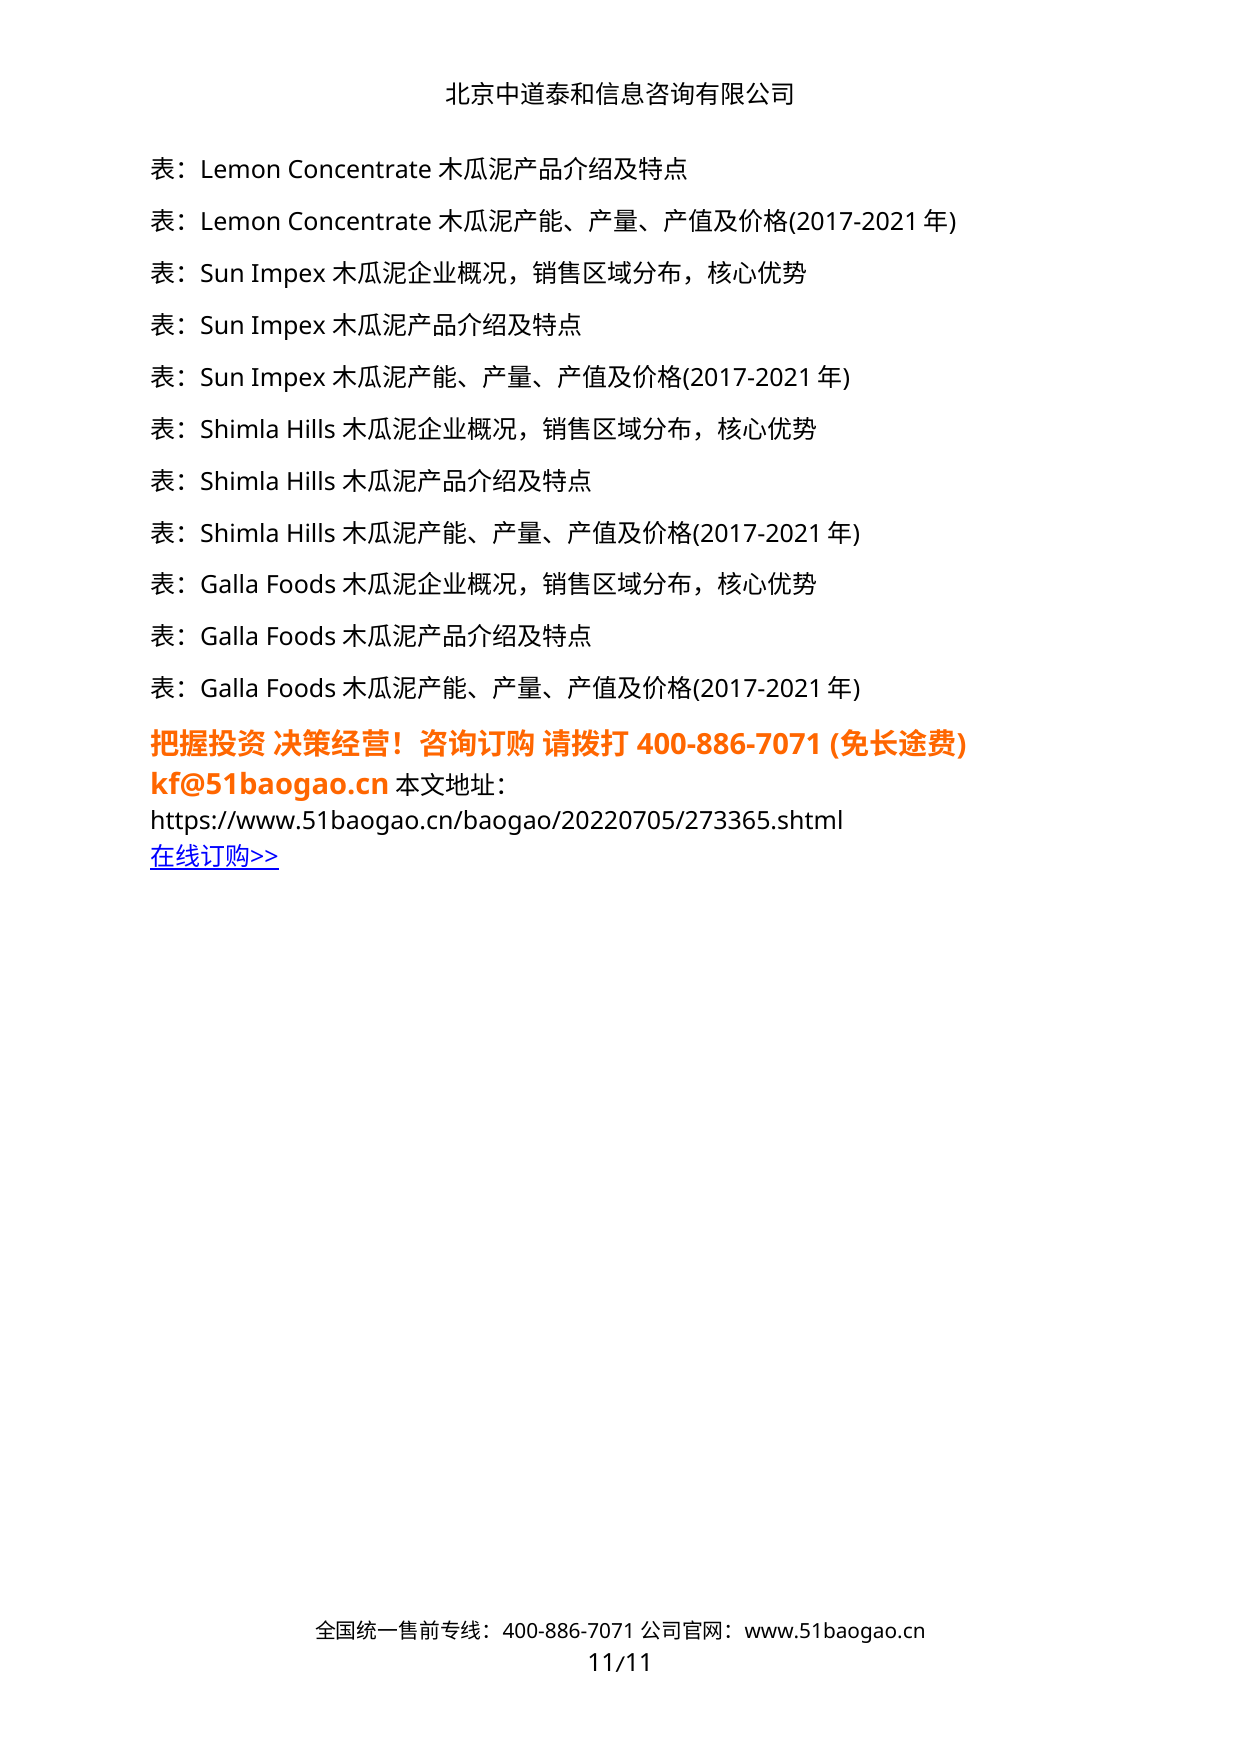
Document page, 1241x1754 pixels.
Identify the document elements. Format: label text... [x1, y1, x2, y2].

text 表：Lemon Concentrate 木瓜泥产能、产量、产值及价格(2017-2021年) [150, 202, 1090, 238]
text 表：Galla Foods 木瓜泥产能、产量、产值及价格(2017-2021年) [150, 669, 1090, 705]
text 表：Galla Foods 木瓜泥企业概况，销售区域分布，核心优势 [150, 565, 1090, 601]
text 表：Sun Impex 木瓜泥产能、产量、产值及价格(2017-2021年) [150, 357, 1090, 394]
text 在线订购>> [150, 837, 1090, 873]
text 表：Shimla Hills 木瓜泥产品介绍及特点 [150, 461, 1090, 497]
text 表：Sun Impex 木瓜泥企业概况，销售区域分布，核心优势 [150, 254, 1090, 290]
text 表：Sun Impex 木瓜泥产品介绍及特点 [150, 306, 1090, 342]
text 表：Galla Foods 木瓜泥产品介绍及特点 [150, 617, 1090, 653]
text 表：Shimla Hills 木瓜泥企业概况，销售区域分布，核心优势 [150, 409, 1090, 446]
text 表：Shimla Hills 木瓜泥产能、产量、产值及价格(2017-2021年) [150, 513, 1090, 549]
text 表：Lemon Concentrate 木瓜泥产品介绍及特点 [150, 150, 1090, 186]
text 把握投资 决策经营！咨询订购 请拨打 400-886-7071 (免长途费) kf@51baogao.cn本文地址：https://www.51baogao.cn/baogao/20220705/273365.shtml [150, 721, 1090, 837]
